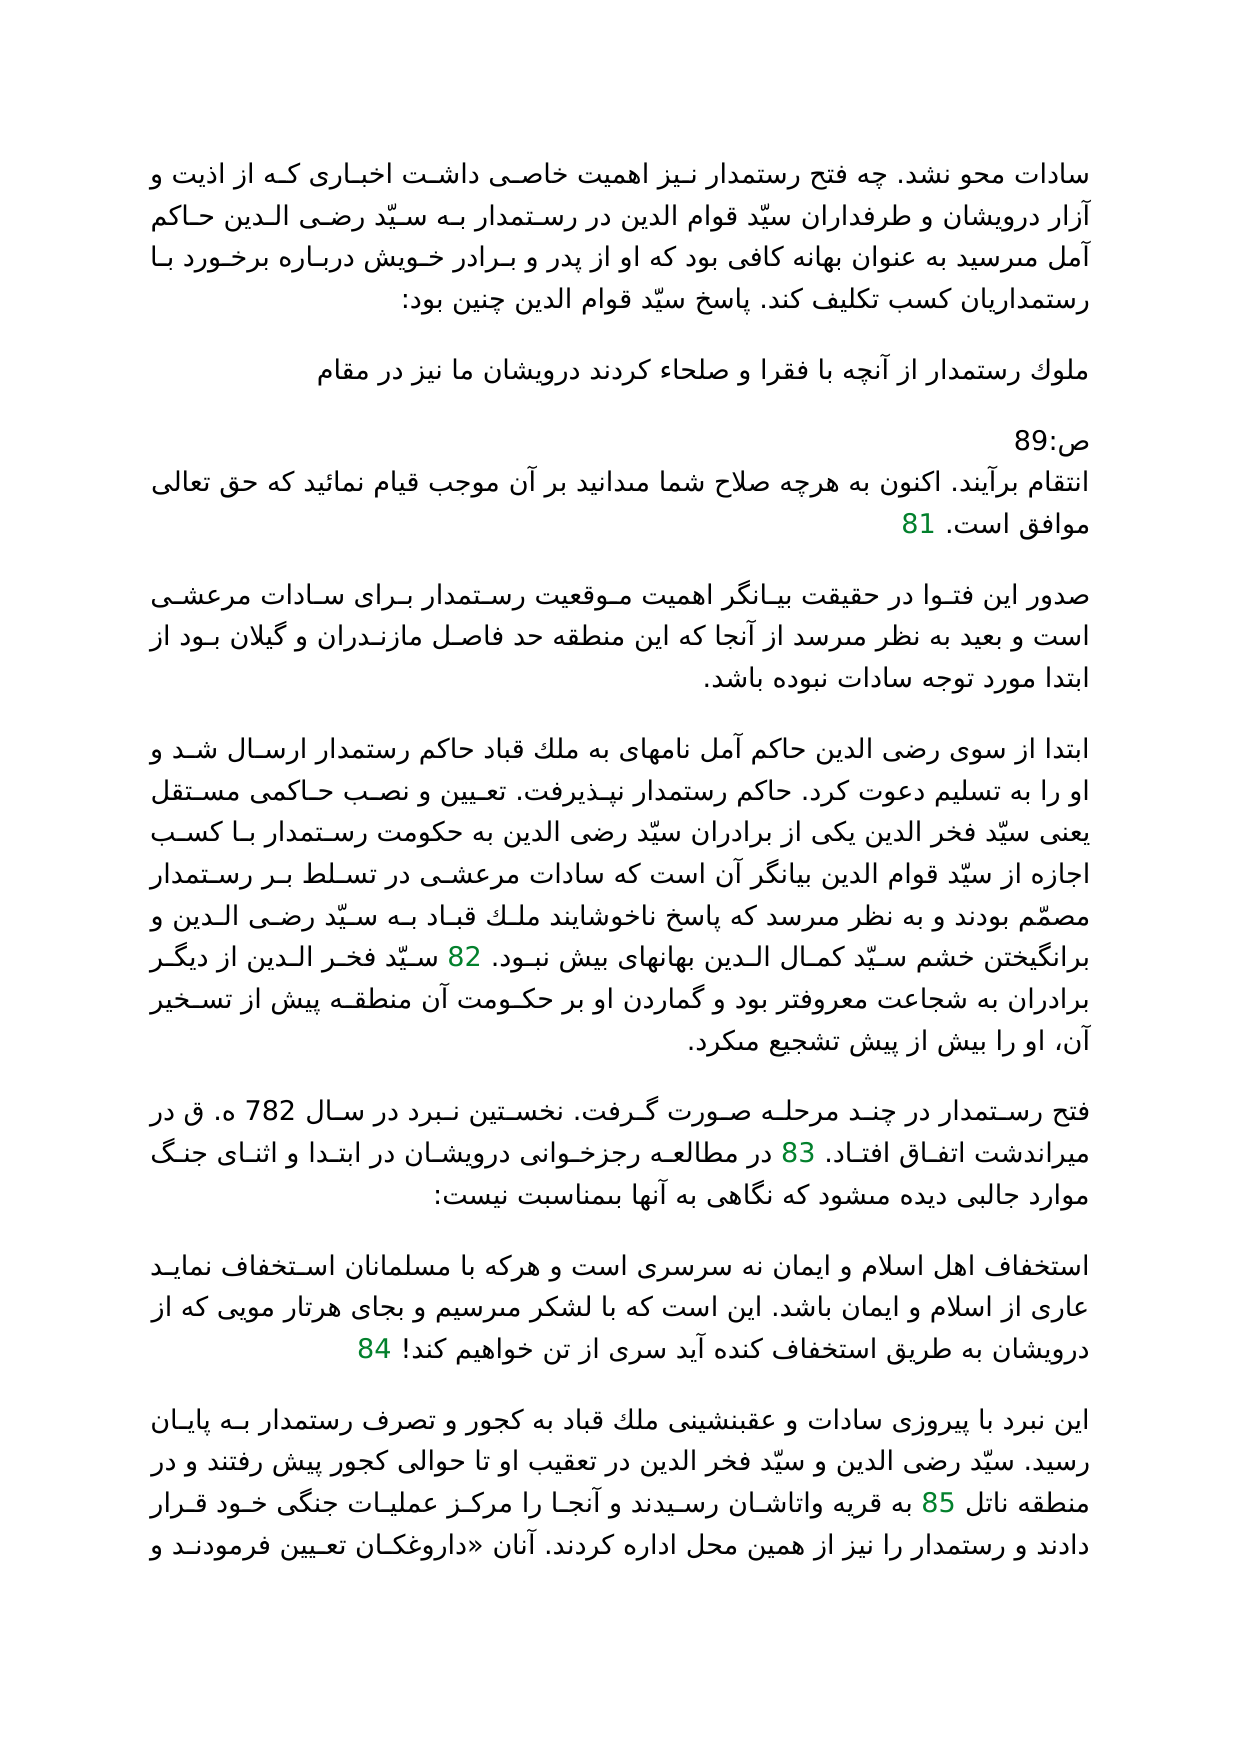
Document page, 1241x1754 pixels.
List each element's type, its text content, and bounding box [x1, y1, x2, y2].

text صدور اين فتوا در حقيقت بيان‏گر اهميت موقعيت رستمدار براى سادات مرعشى است و بعيد به نظر مى‏رسد از آن‏جا كه اين منطقه حد فاصل مازندران و گيلان بود از ابتدا مورد توجه سادات نبوده باشد. [150, 571, 1090, 696]
text ص:89 [150, 417, 1090, 458]
text استخفاف اهل اسلام و ايمان نه سرسرى است و هركه با مسلمانان استخفاف نمايد عارى از اسلام و ايمان باشد. اين است كه با لشكر مى‏رسيم و بجاى هرتار مويى كه از درويشان به طريق استخفاف كنده آيد سرى از تن خواهيم كند! 84 [150, 1242, 1090, 1367]
text فتح رستمدار در چند مرحله صورت گرفت. نخستين نبرد در سال 782 ه. ق در ميراندشت اتفاق افتاد. 83 در مطالعه رجزخوانى درويشان در ابتدا و اثناى جنگ موارد جالبى ديده مى‏شود كه نگاهى به آن‏ها بى‏مناسبت نيست: [150, 1087, 1090, 1212]
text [150, 1396, 1090, 1562]
text ابتدا از سوى رضى الدين حاكم آمل نامه‏اى به ملك قباد حاكم رستمدار ارسال شد و او را به تسليم دعوت كرد. حاكم رستمدار نپذيرفت. تعيين و نصب حاكمى مستقل يعنى سيّد فخر الدين يكى از برادران سيّد رضى الدين به حكومت رستمدار با كسب اجازه از سيّد قوام الدين بيان‏گر آن است كه سادات مرعشى در تسلط بر رستمدار مصمّم بودند و به نظر مى‏رسد كه پاسخ ناخوشايند ملك قباد به سيّد رضى الدين و برانگيختن خشم سيّد كمال الدين بهانه‏اى بيش نبود. 82 سيّد فخر الدين از ديگر برادران به شجاعت معروفتر بود و گماردن او بر حكومت آن منطقه پيش از تسخير آن، او را بيش از پيش تشجيع مى‏كرد. [150, 725, 1090, 1058]
text ملوك رستمدار از آن‏چه با فقرا و صلحاء كردند درويشان ما نيز در مقام‏ [150, 346, 1090, 387]
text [150, 150, 1090, 317]
text انتقام برآيند. اكنون به هرچه صلاح شما مى‏دانيد بر آن موجب قيام نمائيد كه حق تعالى موافق است. 81 [150, 458, 1090, 542]
